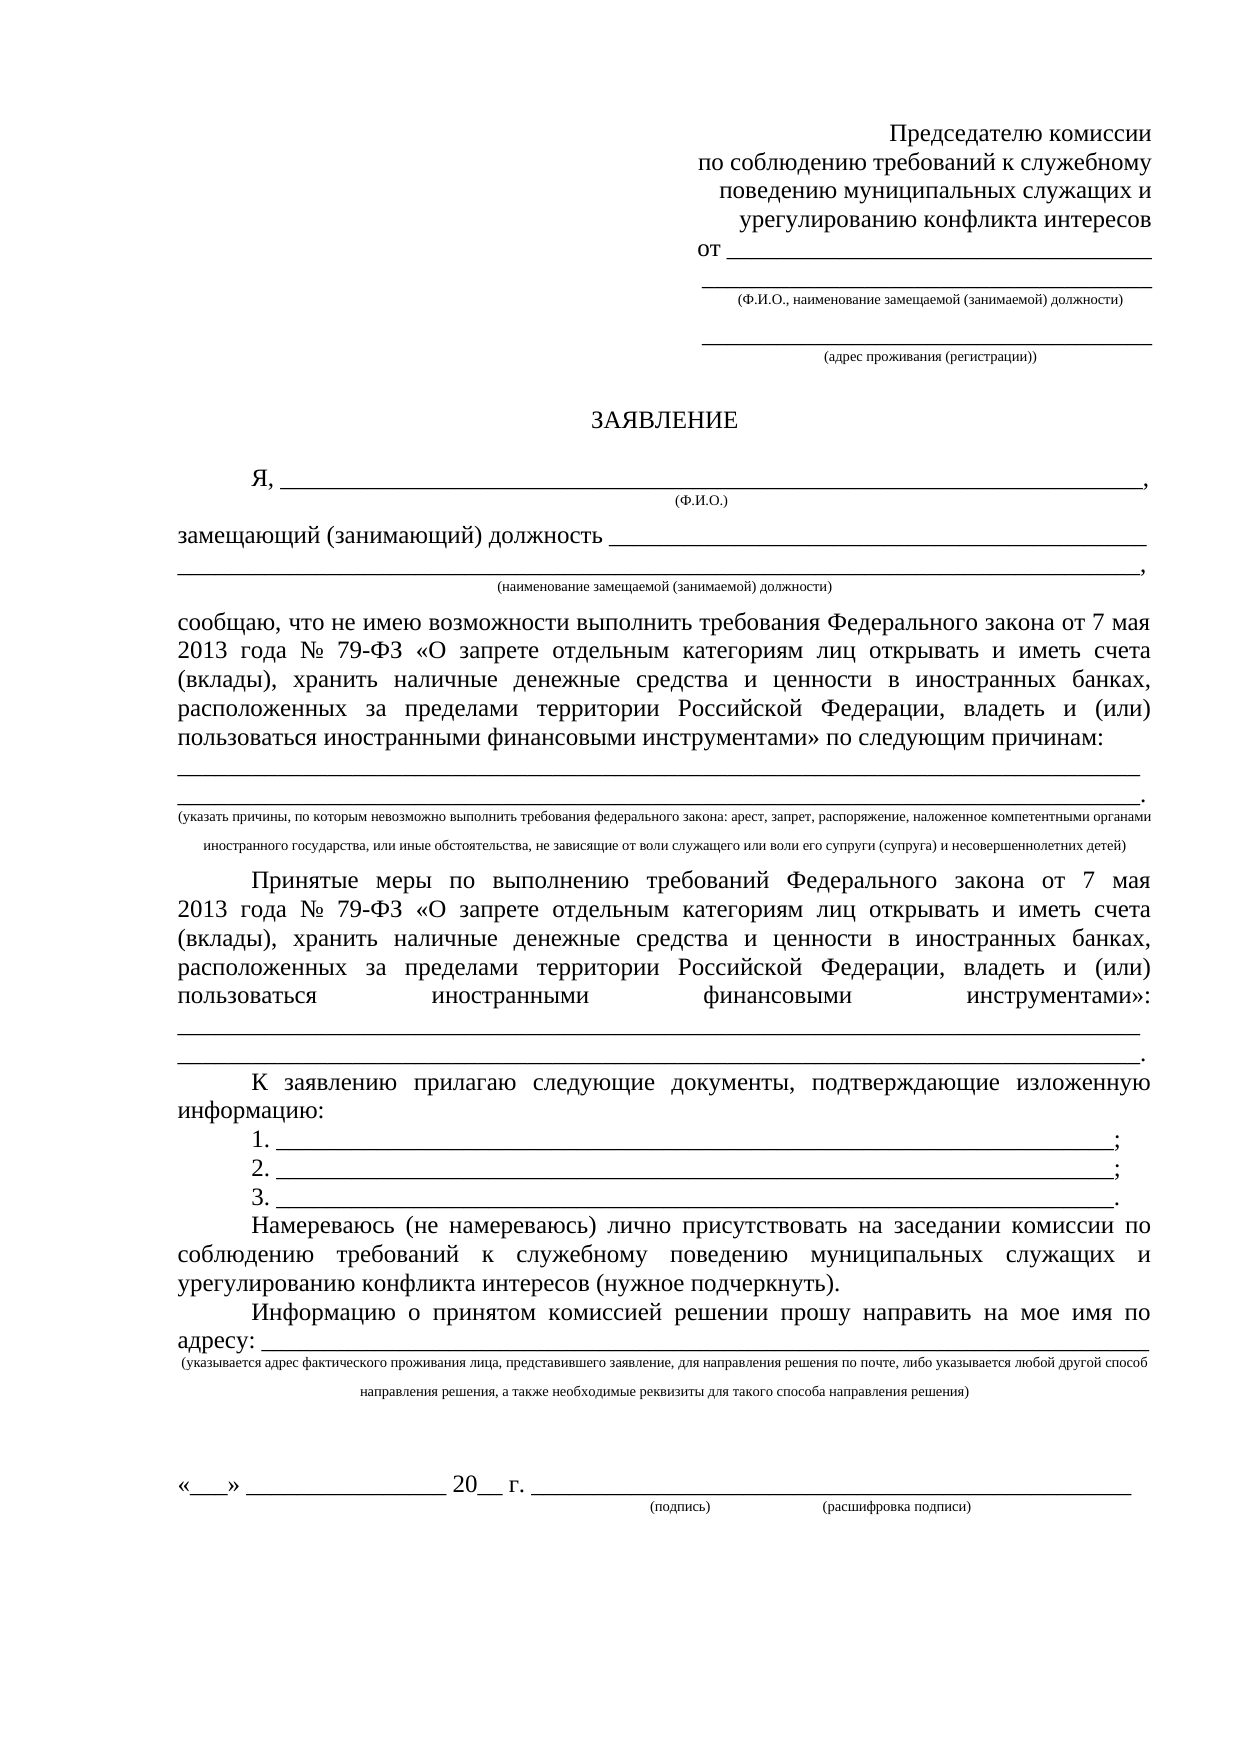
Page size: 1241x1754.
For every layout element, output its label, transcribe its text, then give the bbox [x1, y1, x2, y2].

text по соблюдению требований к служебному [177, 147, 1152, 176]
text 1. ___________________________________________________________________; [177, 1124, 1152, 1153]
text Принятые меры по выполнению требований Федерального закона от 7 мая 2013 года № 79-ФЗ «О запрете отдельным категориям лиц открывать и иметь счета (вклады), хранить наличные денежные средства и ценности в иностранных банках, расположенных за пределами территории Российской Федерации, владеть и (или) пользоваться иностранными финансовыми инструментами»: _____________________________________________________________________________ [177, 866, 1152, 1038]
text Информацию о принятом комиссией решении прошу направить на мое имя по адресу: _______________________________________________________________________ [177, 1297, 1152, 1354]
text «___» ________________ 20__ г. ________________________________________________ [177, 1469, 1152, 1498]
text ____________________________________ [177, 262, 1152, 291]
text Намереваюсь (не намереваюсь) лично присутствовать на заседании комиссии по соблюдению требований к служебному поведению муниципальных служащих и урегулированию конфликта интересов (нужное подчеркнуть). [177, 1211, 1152, 1297]
text Председателю комиссии [177, 118, 1152, 147]
text (указать причины, по которым невозможно выполнить требования федерального закона: арест, запрет, распоряжение, наложенное компетентными органами иностранного государства, или иные обстоятельства, не зависящие от воли служащего или воли его супруги (супруга) и несовершеннолетних детей) [177, 808, 1152, 866]
text 2. ___________________________________________________________________; [177, 1153, 1152, 1182]
text ЗАЯВЛЕНИЕ [177, 406, 1152, 434]
text (Ф.И.О., наименование замещаемой (занимаемой) должности) [709, 291, 1152, 319]
text (наименование замещаемой (занимаемой) должности) [177, 578, 1152, 607]
text (указывается адрес фактического проживания лица, представившего заявление, для направления решения по почте, либо указывается любой другой способ направления решения, а также необходимые реквизиты для такого способа направления решения) [177, 1354, 1152, 1412]
text (Ф.И.О.) [177, 492, 1152, 521]
text от __________________________________ [177, 233, 1152, 262]
text сообщаю, что не имею возможности выполнить требования Федерального закона от 7 мая 2013 года № 79-ФЗ «О запрете отдельным категориям лиц открывать и иметь счета (вклады), хранить наличные денежные средства и ценности в иностранных банках, расположенных за пределами территории Российской Федерации, владеть и (или) пользоваться иностранными финансовыми инструментами» по следующим причинам: [177, 607, 1152, 751]
text _____________________________________________________________________________, [177, 549, 1152, 578]
text замещающий (занимающий) должность ___________________________________________ [177, 521, 1152, 549]
text 3. ___________________________________________________________________. [177, 1182, 1152, 1211]
text Я, _____________________________________________________________________, [177, 463, 1152, 492]
text __________________________________________________________________________________________________________________________________________________________. [177, 751, 1152, 808]
text (подпись) (расшифровка подписи) [177, 1498, 1152, 1527]
text (адрес проживания (регистрации)) [177, 348, 1152, 377]
text поведению муниципальных служащих и [177, 176, 1152, 204]
text ____________________________________ [177, 319, 1152, 348]
text урегулированию конфликта интересов [177, 204, 1152, 233]
text _____________________________________________________________________________. [177, 1038, 1152, 1067]
text К заявлению прилагаю следующие документы, подтверждающие изложенную информацию: [177, 1067, 1152, 1124]
